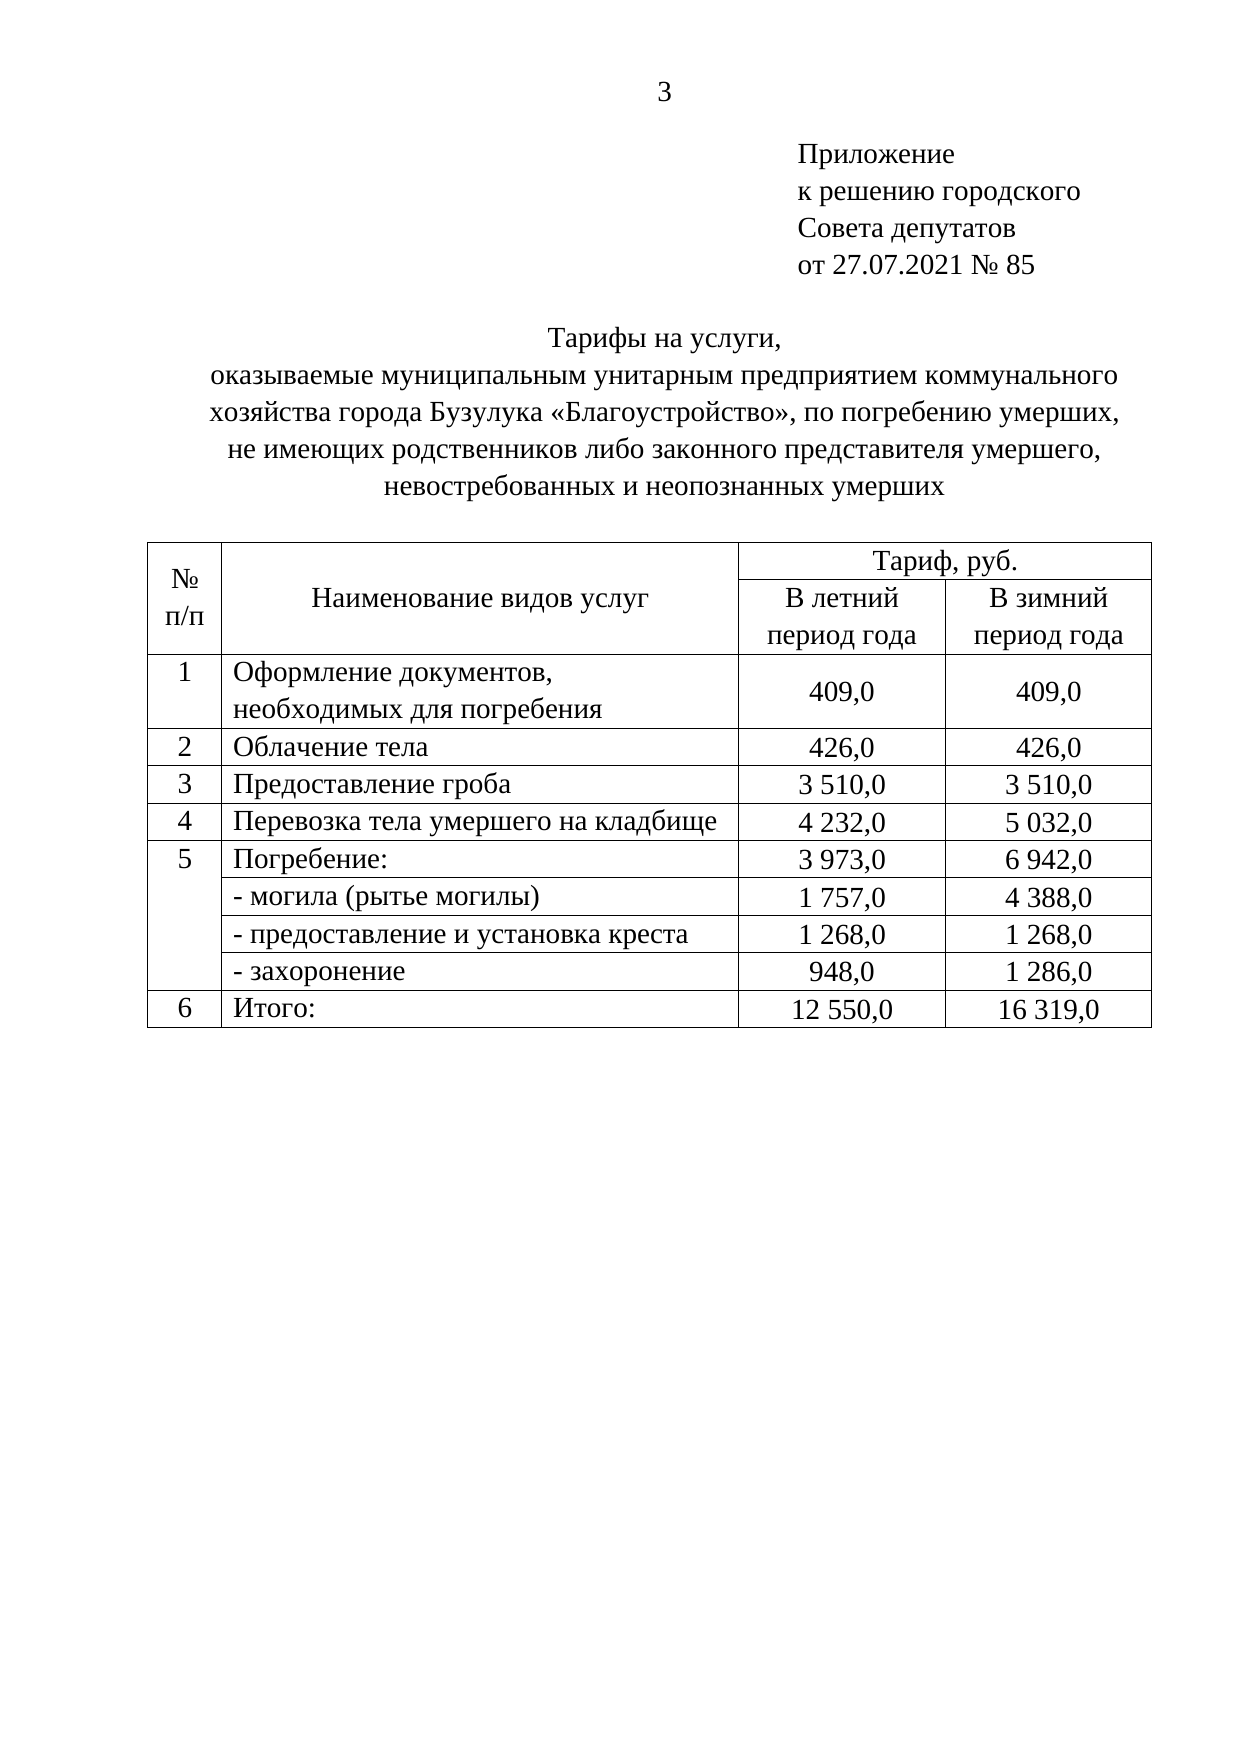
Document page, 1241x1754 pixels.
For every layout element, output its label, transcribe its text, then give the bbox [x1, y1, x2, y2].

table_cell 948,0 [739, 953, 945, 989]
table_header Тариф, руб. [739, 543, 1151, 579]
table_cell 426,0 [739, 729, 945, 765]
table_cell 5 032,0 [946, 804, 1151, 840]
table_cell 409,0 [946, 655, 1151, 728]
text от 27.07.2021 № 85 [797, 247, 1152, 280]
table_cell 3 973,0 [739, 841, 945, 877]
table_cell 4 232,0 [739, 804, 945, 840]
table_cell 4 [148, 804, 221, 840]
text Тарифы на услуги, [177, 321, 1152, 354]
table_cell 16 319,0 [946, 991, 1151, 1027]
table_cell 1 286,0 [946, 953, 1151, 989]
table_cell 2 [148, 729, 221, 765]
table_cell 1 757,0 [739, 878, 945, 915]
table_cell 409,0 [739, 655, 945, 728]
table_header Наименование видов услуг [222, 543, 738, 653]
table_cell 1 268,0 [739, 916, 945, 952]
table_cell 5 [148, 841, 221, 989]
table_cell Перевозка тела умершего на кладбище [222, 804, 738, 840]
table_cell 12 550,0 [739, 991, 945, 1027]
table_cell Облачение тела [222, 729, 738, 765]
table_cell 3 [148, 766, 221, 802]
table_cell Погребение: [222, 841, 738, 877]
table_cell В летний период года [739, 580, 945, 653]
text Приложение [797, 136, 1152, 170]
table_cell 6 942,0 [946, 841, 1151, 877]
table_cell Предоставление гроба [222, 766, 738, 802]
table_cell 6 [148, 991, 221, 1027]
table_cell 1 [148, 655, 221, 728]
table_cell - могила (рытье могилы) [222, 878, 738, 915]
table_cell 1 268,0 [946, 916, 1151, 952]
table_cell Оформление документов, необходимых для погребения [222, 655, 738, 728]
table_cell 4 388,0 [946, 878, 1151, 915]
table_cell 3 510,0 [739, 766, 945, 802]
table_header № п/п [148, 543, 221, 653]
table_cell - захоронение [222, 953, 738, 989]
text не имеющих родственников либо законного представителя умершего, невостребованных и неопознанных умерших [177, 431, 1152, 502]
text оказываемые муниципальным унитарным предприятием коммунального хозяйства города Бузулука «Благоустройство», по погребению умерших, [177, 357, 1152, 428]
table_cell - предоставление и установка креста [222, 916, 738, 952]
table_cell 3 510,0 [946, 766, 1151, 802]
table_cell В зимний период года [946, 580, 1151, 653]
text Совета депутатов [797, 210, 1152, 243]
table_cell Итого: [222, 991, 738, 1027]
table_cell 426,0 [946, 729, 1151, 765]
text к решению городского [797, 173, 1152, 207]
